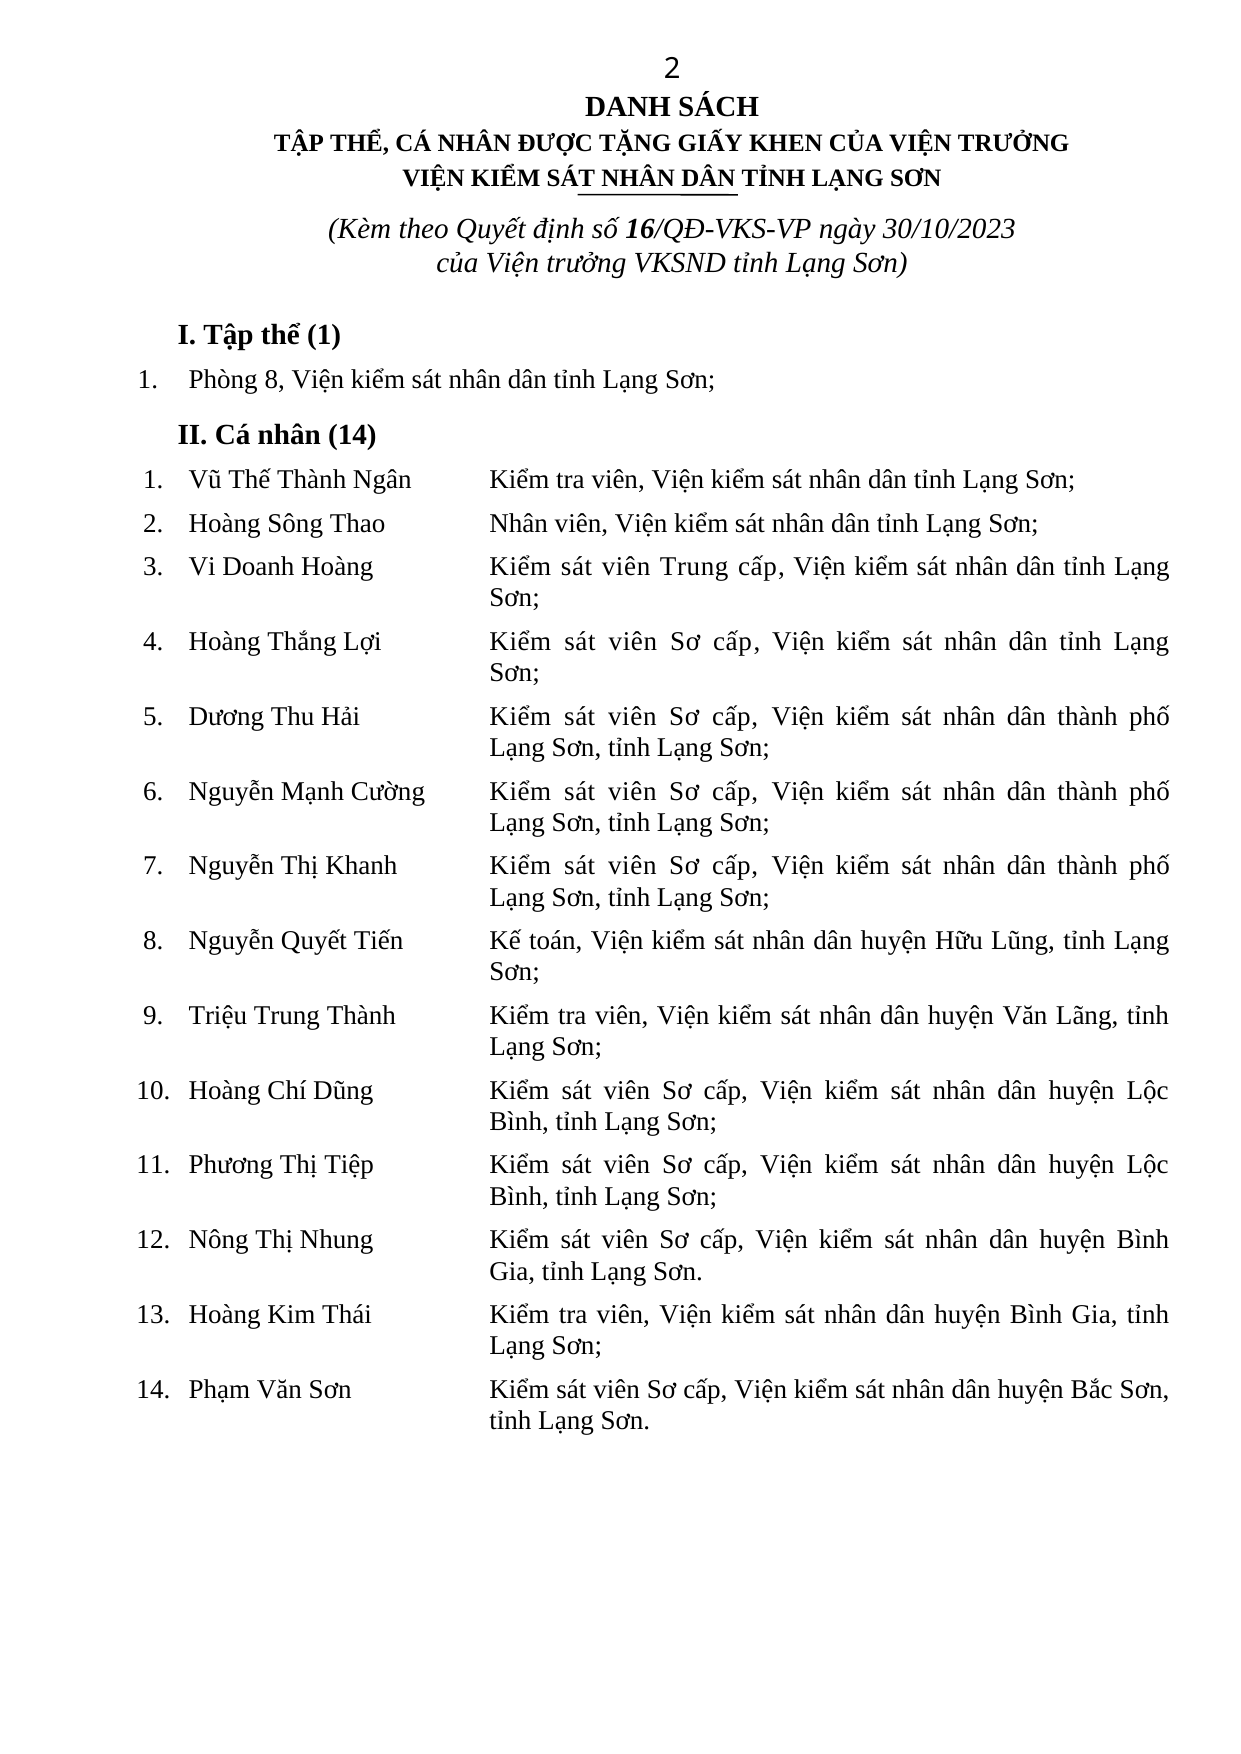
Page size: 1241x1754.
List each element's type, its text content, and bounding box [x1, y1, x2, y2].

text của Viện trưởng VKSND tỉnh Lạng Sơn) [177, 245, 1166, 278]
table_cell 3. [118, 550, 177, 625]
text II. Cá nhân (14) [177, 419, 1166, 451]
table_cell 10. [118, 1074, 177, 1149]
table_cell Kế toán, Viện kiểm sát nhân dân huyện Hữu Lũng, tỉnh Lạng Sơn; [478, 924, 1181, 999]
table_cell Kiểm sát viên Sơ cấp, Viện kiểm sát nhân dân huyện Bình Gia, tỉnh Lạng Sơn. [478, 1224, 1181, 1298]
table_cell 6. [118, 775, 177, 849]
table_cell Nguyễn Quyết Tiến [177, 924, 478, 999]
table_cell Kiểm sát viên Sơ cấp, Viện kiểm sát nhân dân huyện Lộc Bình, tỉnh Lạng Sơn; [478, 1149, 1181, 1223]
table_cell Nông Thị Nhung [177, 1224, 478, 1298]
table_cell Kiểm sát viên Sơ cấp, Viện kiểm sát nhân dân thành phố Lạng Sơn, tỉnh Lạng Sơn; [478, 700, 1181, 775]
table_cell Kiểm sát viên Sơ cấp, Viện kiểm sát nhân dân huyện Bắc Sơn, tỉnh Lạng Sơn. [478, 1373, 1181, 1448]
table_cell 7. [118, 850, 177, 924]
table_cell Kiểm tra viên, Viện kiểm sát nhân dân huyện Văn Lãng, tỉnh Lạng Sơn; [478, 999, 1181, 1074]
table_cell Kiểm sát viên Sơ cấp, Viện kiểm sát nhân dân thành phố Lạng Sơn, tỉnh Lạng Sơn; [478, 850, 1181, 924]
table_cell Dương Thu Hải [177, 700, 478, 775]
table_cell 5. [118, 700, 177, 775]
table_header Vũ Thế Thành Ngân [177, 463, 478, 507]
table_cell 11. [118, 1149, 177, 1223]
table_cell 2. [118, 507, 177, 550]
text (Kèm theo Quyết định số 16/QĐ-VKS-VP ngày 30/10/2023 [177, 211, 1166, 245]
table_cell Kiểm sát viên Sơ cấp, Viện kiểm sát nhân dân huyện Lộc Bình, tỉnh Lạng Sơn; [478, 1074, 1181, 1149]
text VIỆN KIỂM SÁT NHÂN DÂN TỈNH LẠNG SƠN [177, 163, 1166, 192]
table_cell Nguyễn Thị Khanh [177, 850, 478, 924]
table_cell Kiểm sát viên Sơ cấp, Viện kiểm sát nhân dân tỉnh Lạng Sơn; [478, 625, 1181, 700]
table_cell Kiểm sát viên Trung cấp, Viện kiểm sát nhân dân tỉnh Lạng Sơn; [478, 550, 1181, 625]
table_cell Phương Thị Tiệp [177, 1149, 478, 1223]
table_cell Vi Doanh Hoàng [177, 550, 478, 625]
text TẬP THỂ, CÁ NHÂN ĐƯỢC TẶNG GIẤY KHEN CỦA VIỆN TRƯỞNG [177, 128, 1166, 157]
table_cell Kiểm tra viên, Viện kiểm sát nhân dân huyện Bình Gia, tỉnh Lạng Sơn; [478, 1298, 1181, 1373]
table_cell 8. [118, 924, 177, 999]
table_cell 9. [118, 999, 177, 1074]
table_header Phòng 8, Viện kiểm sát nhân dân tỉnh Lạng Sơn; [177, 363, 1167, 407]
table_cell Nhân viên, Viện kiểm sát nhân dân tỉnh Lạng Sơn; [478, 507, 1181, 550]
table_cell 4. [118, 625, 177, 700]
table_cell Triệu Trung Thành [177, 999, 478, 1074]
table_cell Hoàng Chí Dũng [177, 1074, 478, 1149]
table_cell Hoàng Kim Thái [177, 1298, 478, 1373]
text I. Tập thể (1) [177, 319, 1166, 351]
table_cell 13. [118, 1298, 177, 1373]
table_cell Hoàng Thắng Lợi [177, 625, 478, 700]
table_header 1. [118, 363, 177, 407]
table_header Kiểm tra viên, Viện kiểm sát nhân dân tỉnh Lạng Sơn; [478, 463, 1181, 507]
text DANH SÁCH [177, 89, 1166, 122]
table_cell 14. [118, 1373, 177, 1448]
table_cell Hoàng Sông Thao [177, 507, 478, 550]
table_cell Nguyễn Mạnh Cường [177, 775, 478, 849]
table_cell Phạm Văn Sơn [177, 1373, 478, 1448]
table_cell 12. [118, 1224, 177, 1298]
table_cell Kiểm sát viên Sơ cấp, Viện kiểm sát nhân dân thành phố Lạng Sơn, tỉnh Lạng Sơn; [478, 775, 1181, 849]
table_header 1. [118, 463, 177, 507]
